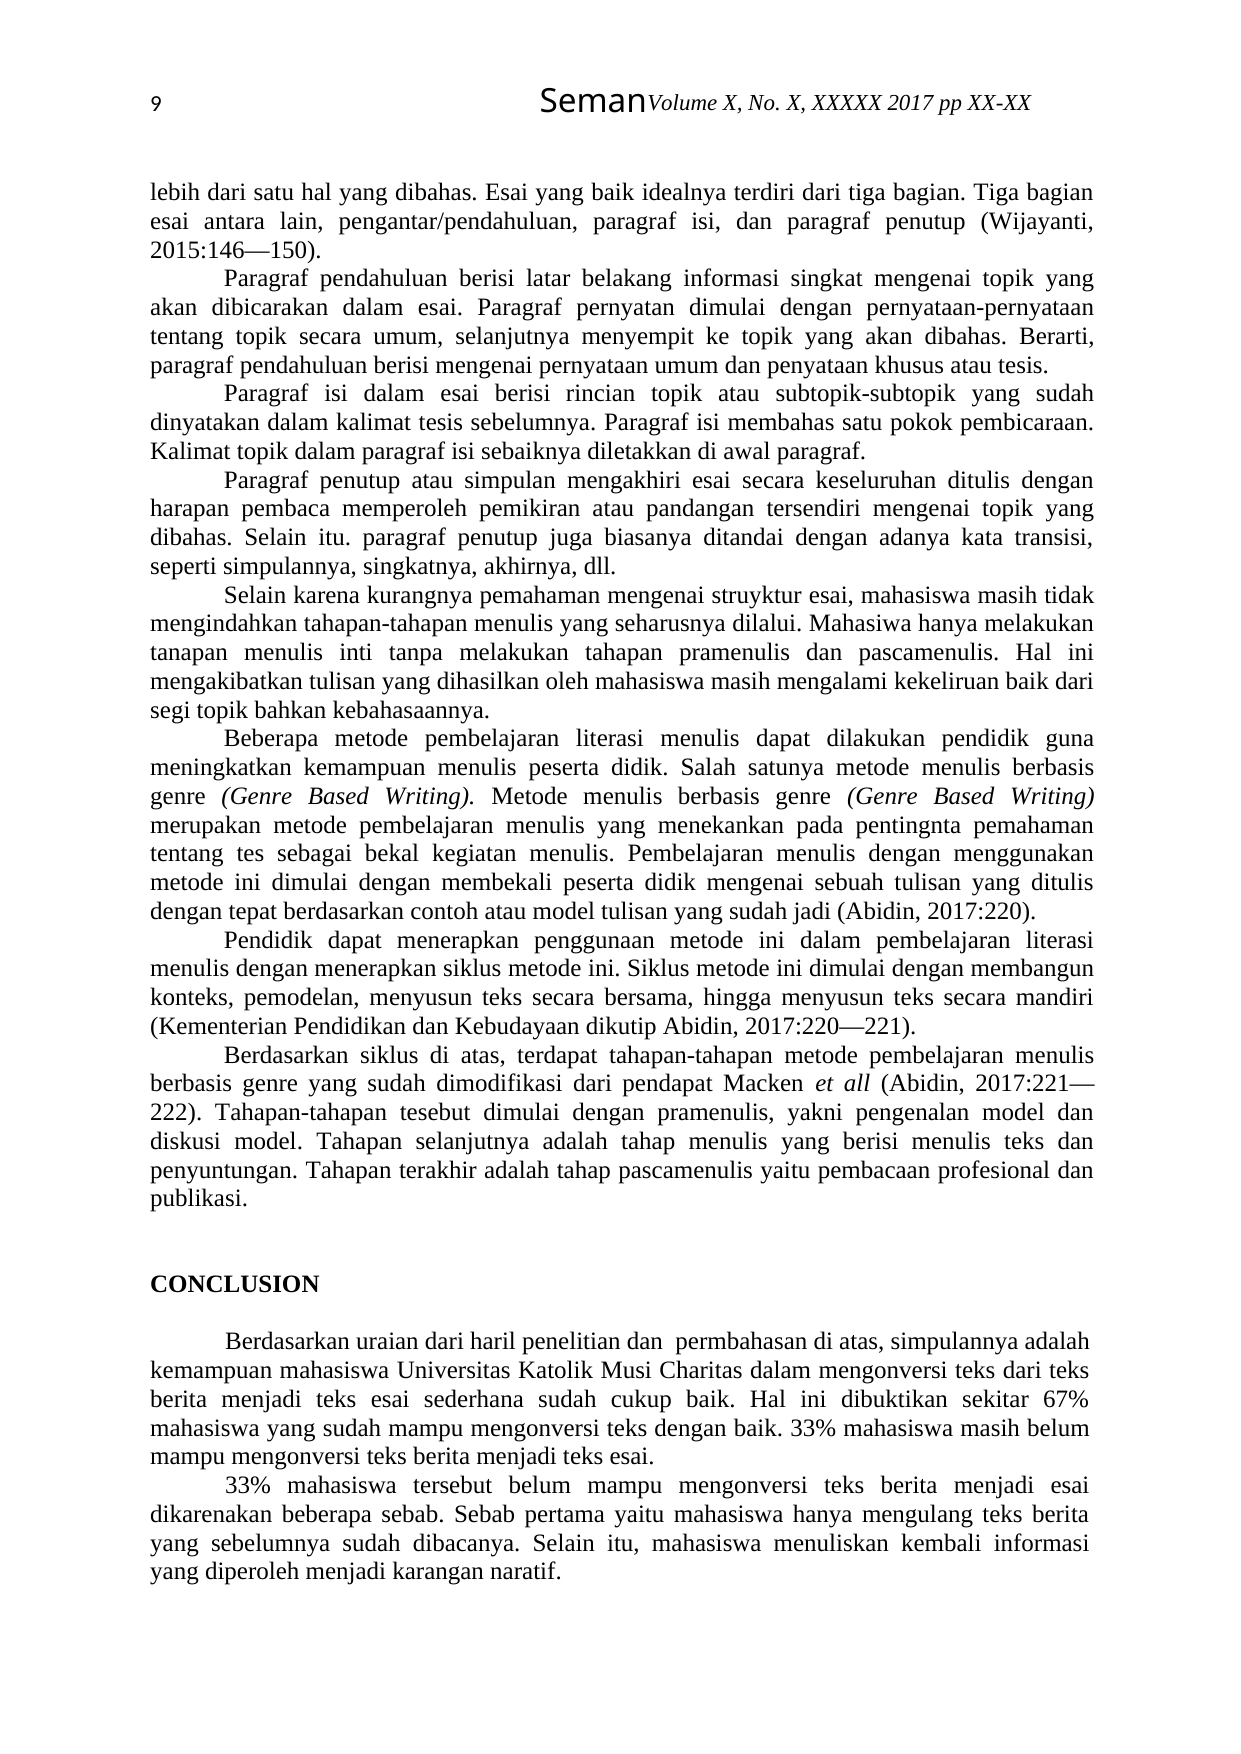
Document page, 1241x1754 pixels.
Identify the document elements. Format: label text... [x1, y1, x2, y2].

text Beberapa metode pembelajaran literasi menulis dapat dilakukan pendidik guna meningkatkan kemampuan menulis peserta didik. Salah satunya metode menulis berbasis genre (Genre Based Writing). Metode menulis berbasis genre (Genre Based Writing) merupakan metode pembelajaran menulis yang menekankan pada pentingnta pemahaman tentang tes sebagai bekal kegiatan menulis. Pembelajaran menulis dengan menggunakan metode ini dimulai dengan membekali peserta didik mengenai sebuah tulisan yang ditulis dengan tepat berdasarkan contoh atau model tulisan yang sudah jadi (Abidin, 2017:220). [150, 723, 1095, 925]
text 33% mahasiswa tersebut belum mampu mengonversi teks berita menjadi esai dikarenakan beberapa sebab. Sebab pertama yaitu mahasiswa hanya mengulang teks berita yang sebelumnya sudah dibacanya. Selain itu, mahasiswa menuliskan kembali informasi yang diperoleh menjadi karangan naratif. [150, 1470, 1090, 1585]
text Paragraf pendahuluan berisi latar belakang informasi singkat mengenai topik yang akan dibicarakan dalam esai. Paragraf pernyatan dimulai dengan pernyataan-pernyataan tentang topik secara umum, selanjutnya menyempit ke topik yang akan dibahas. Berarti, paragraf pendahuluan berisi mengenai pernyataan umum dan penyataan khusus atau tesis. [150, 263, 1095, 378]
text Selain karena kurangnya pemahaman mengenai struyktur esai, mahasiswa masih tidak mengindahkan tahapan-tahapan menulis yang seharusnya dilalui. Mahasiwa hanya melakukan tanapan menulis inti tanpa melakukan tahapan pramenulis dan pascamenulis. Hal ini mengakibatkan tulisan yang dihasilkan oleh mahasiswa masih mengalami kekeliruan baik dari segi topik bahkan kebahasaannya. [150, 580, 1095, 723]
text Paragraf isi dalam esai berisi rincian topik atau subtopik-subtopik yang sudah dinyatakan dalam kalimat tesis sebelumnya. Paragraf isi membahas satu pokok pembicaraan. Kalimat topik dalam paragraf isi sebaiknya diletakkan di awal paragraf. [150, 378, 1095, 465]
text Paragraf penutup atau simpulan mengakhiri esai secara keseluruhan ditulis dengan harapan pembaca memperoleh pemikiran atau pandangan tersendiri mengenai topik yang dibahas. Selain itu. paragraf penutup juga biasanya ditandai dengan adanya kata transisi, seperti simpulannya, singkatnya, akhirnya, dll. [150, 465, 1095, 580]
text Pendidik dapat menerapkan penggunaan metode ini dalam pembelajaran literasi menulis dengan menerapkan siklus metode ini. Siklus metode ini dimulai dengan membangun konteks, pemodelan, menyusun teks secara bersama, hingga menyusun teks secara mandiri (Kementerian Pendidikan dan Kebudayaan dikutip Abidin, 2017:220—221). [150, 925, 1095, 1040]
text Berdasarkan uraian dari haril penelitian dan permbahasan di atas, simpulannya adalah kemampuan mahasiswa Universitas Katolik Musi Charitas dalam mengonversi teks dari teks berita menjadi teks esai sederhana sudah cukup baik. Hal ini dibuktikan sekitar 67% mahasiswa yang sudah mampu mengonversi teks dengan baik. 33% mahasiswa masih belum mampu mengonversi teks berita menjadi teks esai. [150, 1326, 1090, 1470]
text Berdasarkan siklus di atas, terdapat tahapan-tahapan metode pembelajaran menulis berbasis genre yang sudah dimodifikasi dari pendapat Macken et all (Abidin, 2017:221—222). Tahapan-tahapan tesebut dimulai dengan pramenulis, yakni pengenalan model dan diskusi model. Tahapan selanjutnya adalah tahap menulis yang berisi menulis teks dan penyuntungan. Tahapan terakhir adalah tahap pascamenulis yaitu pembacaan profesional dan publikasi. [150, 1040, 1095, 1212]
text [150, 177, 1095, 263]
text CONCLUSION [150, 1269, 1090, 1298]
